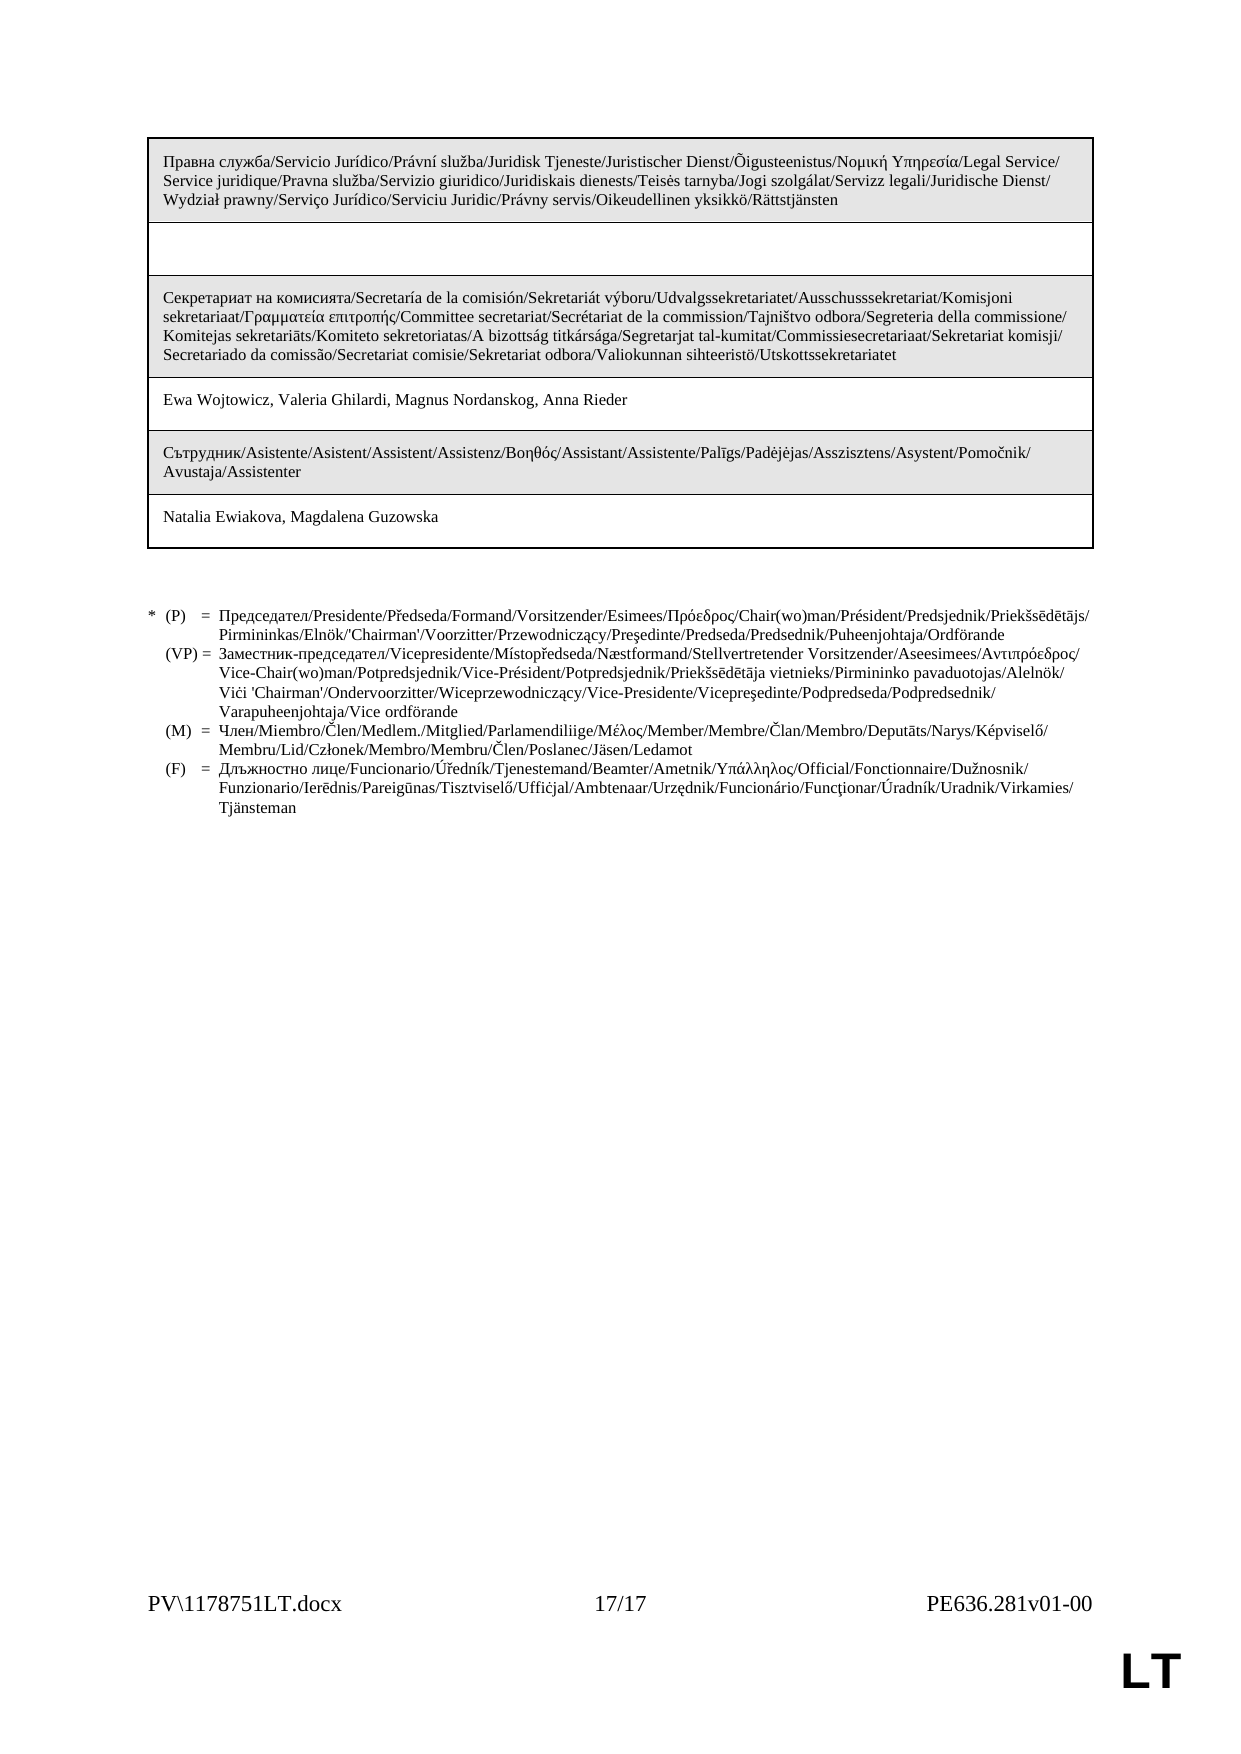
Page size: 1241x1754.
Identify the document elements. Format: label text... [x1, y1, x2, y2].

text * (P) = Председател/Presidente/Předseda/Formand/Vorsitzender/Esimees/Πρόεδρος/Chair(wo)man/Président/Predsjednik/Priekšsēdētājs/ Pirmininkas/Elnök/'Chairman'/Voorzitter/Przewodniczący/Preşedinte/Predseda/Predsednik/Puheenjohtaja/Ordförande [148, 606, 1092, 644]
text (VP) = Заместник-председател/Vicepresidente/Místopředseda/Næstformand/Stellvertretender Vorsitzender/Aseesimees/Αντιπρόεδρος/ Vice-Chair(wo)man/Potpredsjednik/Vice-Président/Potpredsjednik/Priekšsēdētāja vietnieks/Pirmininko pavaduotojas/Alelnök/ Viċi 'Chairman'/Ondervoorzitter/Wiceprzewodniczący/Vice-Presidente/Vicepreşedinte/Podpredseda/Podpredsednik/ Varapuheenjohtaja/Vice ordförande [148, 644, 1092, 721]
text (M) = Член/Miembro/Člen/Medlem./Mitglied/Parlamendiliige/Μέλος/Member/Membre/Član/Membro/Deputāts/Narys/Képviselő/ Membru/Lid/Członek/Membro/Membru/Člen/Poslanec/Jäsen/Ledamot [148, 721, 1092, 759]
table_cell [149, 223, 1092, 274]
table_header Правна служба/Servicio Jurídico/Právní služba/Juridisk Tjeneste/Juristischer Dienst/Õigusteenistus/Νομική Υπηρεσία/Legal Service/ Service juridique/Pravna služba/Servizio giuridico/Juridiskais dienests/Teisės tarnyba/Jogi szolgálat/Servizz legali/Juridische Dienst/ Wydział prawny/Serviço Jurídico/Serviciu Juridic/Právny servis/Oikeudellinen yksikkö/Rättstjänsten [149, 139, 1092, 221]
table_cell Сътрудник/Asistente/Asistent/Assistent/Assistenz/Βοηθός/Assistant/Assistente/Palīgs/Padėjėjas/Asszisztens/Asystent/Pomočnik/ Avustaja/Assistenter [149, 431, 1092, 494]
table_cell Natalia Ewiakova, Magdalena Guzowska [149, 495, 1092, 547]
table_cell Секретариат на комисията/Secretaría de la comisión/Sekretariát výboru/Udvalgssekretariatet/Ausschusssekretariat/Komisjoni sekretariaat/Γραμματεία επιτροπής/Committee secretariat/Secrétariat de la commission/Tajništvo odbora/Segreteria della commissione/ Komitejas sekretariāts/Komiteto sekretoriatas/A bizottság titkársága/Segretarjat tal-kumitat/Commissiesecretariaat/Sekretariat komisji/ Secretariado da comissão/Secretariat comisie/Sekretariat odbora/Valiokunnan sihteeristö/Utskottssekretariatet [149, 276, 1092, 377]
text (F) = Длъжностно лице/Funcionario/Úředník/Tjenestemand/Beamter/Ametnik/Υπάλληλος/Official/Fonctionnaire/Dužnosnik/ Funzionario/Ierēdnis/Pareigūnas/Tisztviselő/Uffiċjal/Ambtenaar/Urzędnik/Funcionário/Funcţionar/Úradník/Uradnik/Virkamies/ Tjänsteman [148, 759, 1092, 817]
table_cell Ewa Wojtowicz, Valeria Ghilardi, Magnus Nordanskog, Anna Rieder [149, 378, 1092, 430]
